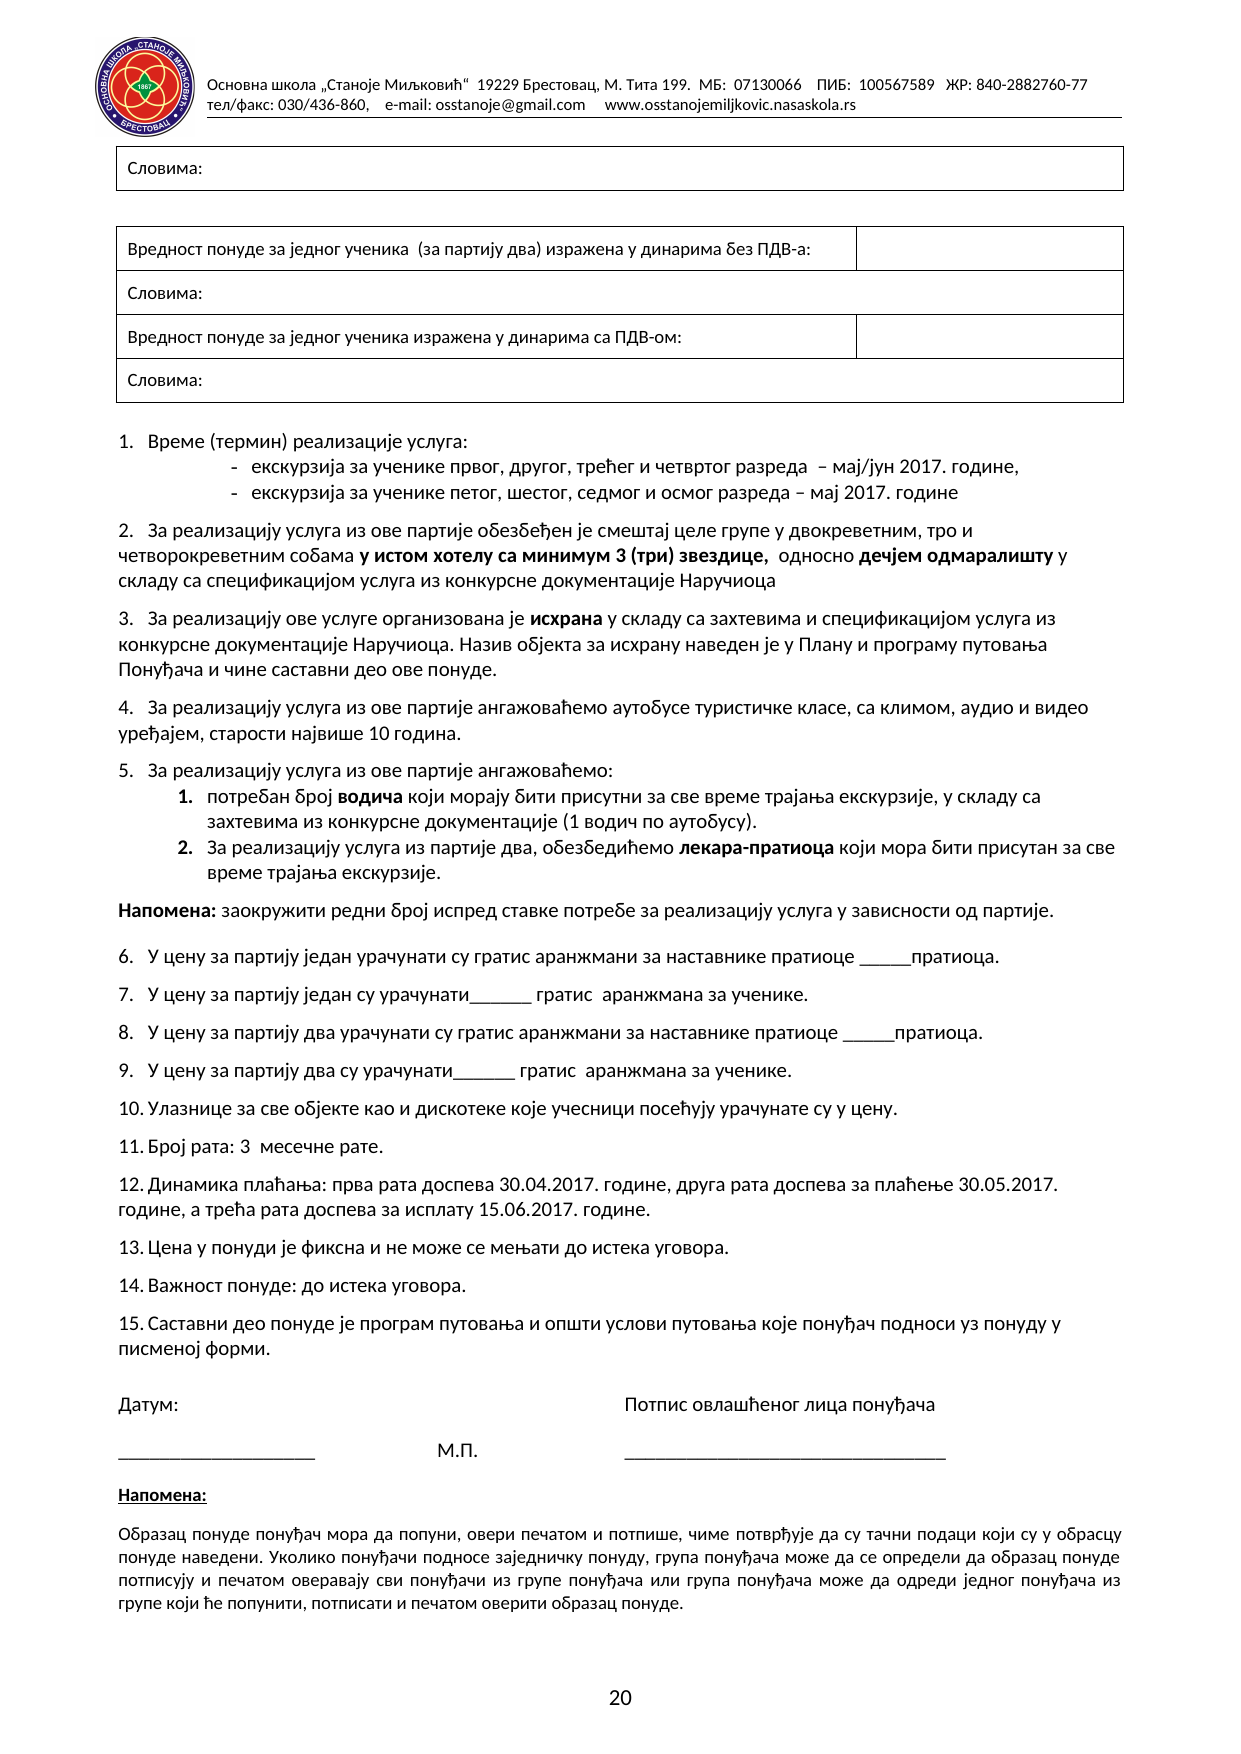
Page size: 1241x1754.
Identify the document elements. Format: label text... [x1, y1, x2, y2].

text Образац понуде понуђач мора да попуни, овери печатом и потпише, чиме потврђује да су тачни подаци који су у обрасцу понуде наведени. Уколико понуђачи подносе заједничку понуду, група понуђача може да се определи да образац понуде потписују и печатом оверавају сви понуђачи из групе понуђача или група понуђача може да одреди једног понуђача из групе који ће попунити, потписати и печатом оверити образац понуде. [118, 1522, 1122, 1614]
list За реализацију услуга из ове партије обезбеђен је смештај целе групе у двокреветним, тро и четворокреветним собама у истом хотелу са минимум 3 (три) звездице, односно дечјем одмаралишту у складу са спецификацијом услуга из конкурсне документације Наручиоца [118, 517, 1122, 593]
list Динамика плаћања: прва рата доспева 30.04.2017. године, друга рата доспева за плаћење 30.05.2017. године, а трећа рата доспева за исплату 15.06.2017. године. [118, 1171, 1122, 1222]
table_cell [857, 315, 1123, 358]
table_cell Словима: [117, 359, 1123, 402]
text Напомена: [118, 1483, 1122, 1506]
list Саставни део понуде је програм путовања и општи услови путовања које понуђач подноси уз понуду у писменој форми. [118, 1310, 1122, 1361]
table_header Вредност понуде за једног ученика (за партију два) изражена у динарима без ПДВ-а: [117, 227, 856, 270]
list Број рата: 3 месечне рате. [118, 1133, 1122, 1158]
list потребан број водича који морају бити присутни за све време трајања екскурзије, у складу са захтевима из конкурсне документације (1 водич по аутобусу). [177, 783, 1122, 834]
list У цену за партију један су урачунати______ гратис аранжмана за ученике. [118, 981, 1122, 1007]
list За реализацију услуга из партије два, обезбедићемо лекара-пратиоца који мора бити присутан за све време трајања екскурзије. [177, 834, 1122, 885]
list екскурзија за ученике првог, другог, трећег и четвртог разреда – мај/јун 2017. године, [231, 453, 1122, 479]
table_cell Словима: [117, 147, 1123, 189]
list У цену за партију један урачунати су гратис аранжмани за наставнике пратиоце _____пратиоца. [118, 943, 1122, 969]
text Датум: Потпис овлашћеног лица понуђача [118, 1391, 1122, 1416]
list За реализацију услуга из ове партије ангажоваћемо: [118, 758, 1122, 783]
list екскурзија за ученике петог, шестог, седмог и осмог разреда – мај 2017. године [231, 479, 1122, 504]
table_header [857, 227, 1123, 270]
list Важност понуде: до истека уговора. [118, 1272, 1122, 1298]
table_cell Словима: [117, 271, 1123, 314]
picture [95, 37, 195, 137]
list За реализацију услуга из ове партије ангажоваћемо аутобусе туристичке класе, са климом, аудио и видео уређајем, старости највише 10 година. [118, 694, 1122, 745]
text ___________________ М.П. _______________________________ [118, 1437, 1122, 1463]
list У цену за партију два урачунати су гратис аранжмани за наставнике пратиоце _____пратиоца. [118, 1019, 1122, 1045]
list У цену за партију два су урачунати______ гратис аранжмана за ученике. [118, 1057, 1122, 1083]
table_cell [117, 315, 856, 358]
list Улазнице за све објекте као и дискотеке које учесници посећују урачунате су у цену. [118, 1095, 1122, 1121]
list Време (термин) реализације услуга: [118, 428, 1122, 453]
text Напомена: заокружити редни број испред ставке потребе за реализацију услуга у зависности од партије. [118, 897, 1122, 923]
list Цена у понуди је фиксна и не може се мењати до истека уговора. [118, 1234, 1122, 1260]
list За реализацију ове услуге организована је исхрана у складу са захтевима и спецификацијом услуга из конкурсне документације Наручиоца. Назив објекта за исхрану наведен је у Плану и програму путовања Понуђача и чине саставни део ове понуде. [118, 606, 1122, 682]
